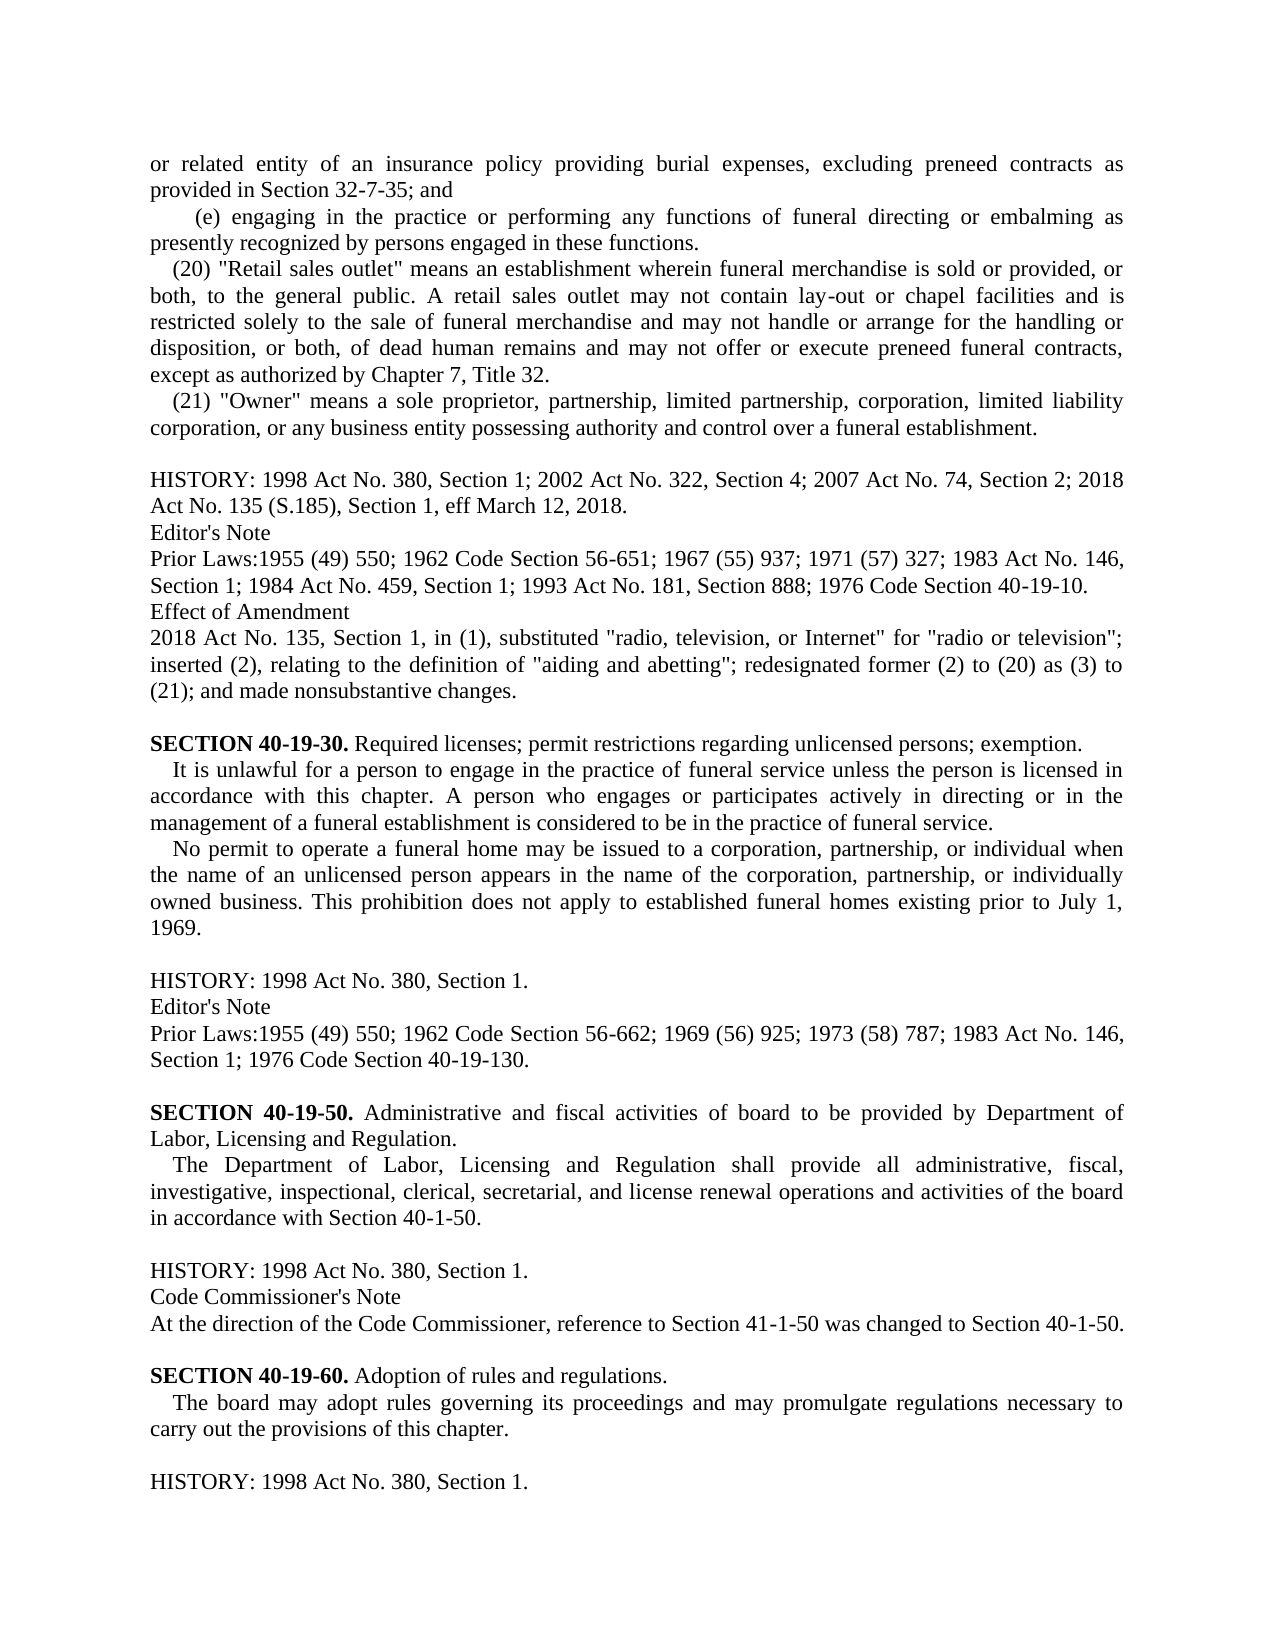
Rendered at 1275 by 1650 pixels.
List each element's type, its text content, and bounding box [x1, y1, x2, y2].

text 2018 Act No. 135, Section 1, in (1), substituted "radio, television, or Internet" for "radio or television"; inserted (2), relating to the definition of "aiding and abetting"; redesignated former (2) to (20) as (3) to (21); and made nonsubstantive changes. [150, 624, 1125, 703]
text HISTORY: 1998 Act No. 380, Section 1. [150, 1468, 1125, 1494]
text (21) "Owner" means a sole proprietor, partnership, limited partnership, corporation, limited liability corporation, or any business entity possessing authority and control over a funeral establishment. [150, 387, 1125, 440]
text The board may adopt rules governing its proceedings and may promulgate regulations necessary to carry out the provisions of this chapter. [150, 1389, 1125, 1441]
text (e) engaging in the practice or performing any functions of funeral directing or embalming as presently recognized by persons engaged in these functions. [150, 203, 1125, 255]
text Effect of Amendment [150, 598, 1125, 624]
text HISTORY: 1998 Act No. 380, Section 1; 2002 Act No. 322, Section 4; 2007 Act No. 74, Section 2; 2018 Act No. 135 (S.185), Section 1, eff March 12, 2018. [150, 466, 1125, 519]
text It is unlawful for a person to engage in the practice of funeral service unless the person is licensed in accordance with this chapter. A person who engages or participates actively in directing or in the management of a funeral establishment is considered to be in the practice of funeral service. [150, 756, 1125, 835]
text At the direction of the Code Commissioner, reference to Section 41-1-50 was changed to Section 40-1-50. [150, 1309, 1125, 1336]
text SECTION 40-19-60. Adoption of rules and regulations. [150, 1362, 1125, 1389]
text Editor's Note [150, 993, 1125, 1020]
text The Department of Labor, Licensing and Regulation shall provide all administrative, fiscal, investigative, inspectional, clerical, secretarial, and license renewal operations and activities of the board in accordance with Section 40-1-50. [150, 1151, 1125, 1231]
text Editor's Note [150, 519, 1125, 545]
text HISTORY: 1998 Act No. 380, Section 1. [150, 1257, 1125, 1283]
text Prior Laws:1955 (49) 550; 1962 Code Section 56-651; 1967 (55) 937; 1971 (57) 327; 1983 Act No. 146, Section 1; 1984 Act No. 459, Section 1; 1993 Act No. 181, Section 888; 1976 Code Section 40-19-10. [150, 545, 1125, 598]
text No permit to operate a funeral home may be issued to a corporation, partnership, or individual when the name of an unlicensed person appears in the name of the corporation, partnership, or individually owned business. This prohibition does not apply to established funeral homes existing prior to July 1, 1969. [150, 835, 1125, 941]
text SECTION 40-19-50. Administrative and fiscal activities of board to be provided by Department of Labor, Licensing and Regulation. [150, 1099, 1125, 1151]
text HISTORY: 1998 Act No. 380, Section 1. [150, 967, 1125, 993]
text (20) "Retail sales outlet" means an establishment wherein funeral merchandise is sold or provided, or both, to the general public. A retail sales outlet may not contain lay-out or chapel facilities and is restricted solely to the sale of funeral merchandise and may not handle or arrange for the handling or disposition, or both, of dead human remains and may not offer or execute preneed funeral contracts, except as authorized by Chapter 7, Title 32. [150, 255, 1125, 387]
text Code Commissioner's Note [150, 1283, 1125, 1309]
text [150, 150, 1125, 203]
text SECTION 40-19-30. Required licenses; permit restrictions regarding unlicensed persons; exemption. [150, 730, 1125, 756]
text Prior Laws:1955 (49) 550; 1962 Code Section 56-662; 1969 (56) 925; 1973 (58) 787; 1983 Act No. 146, Section 1; 1976 Code Section 40-19-130. [150, 1020, 1125, 1072]
